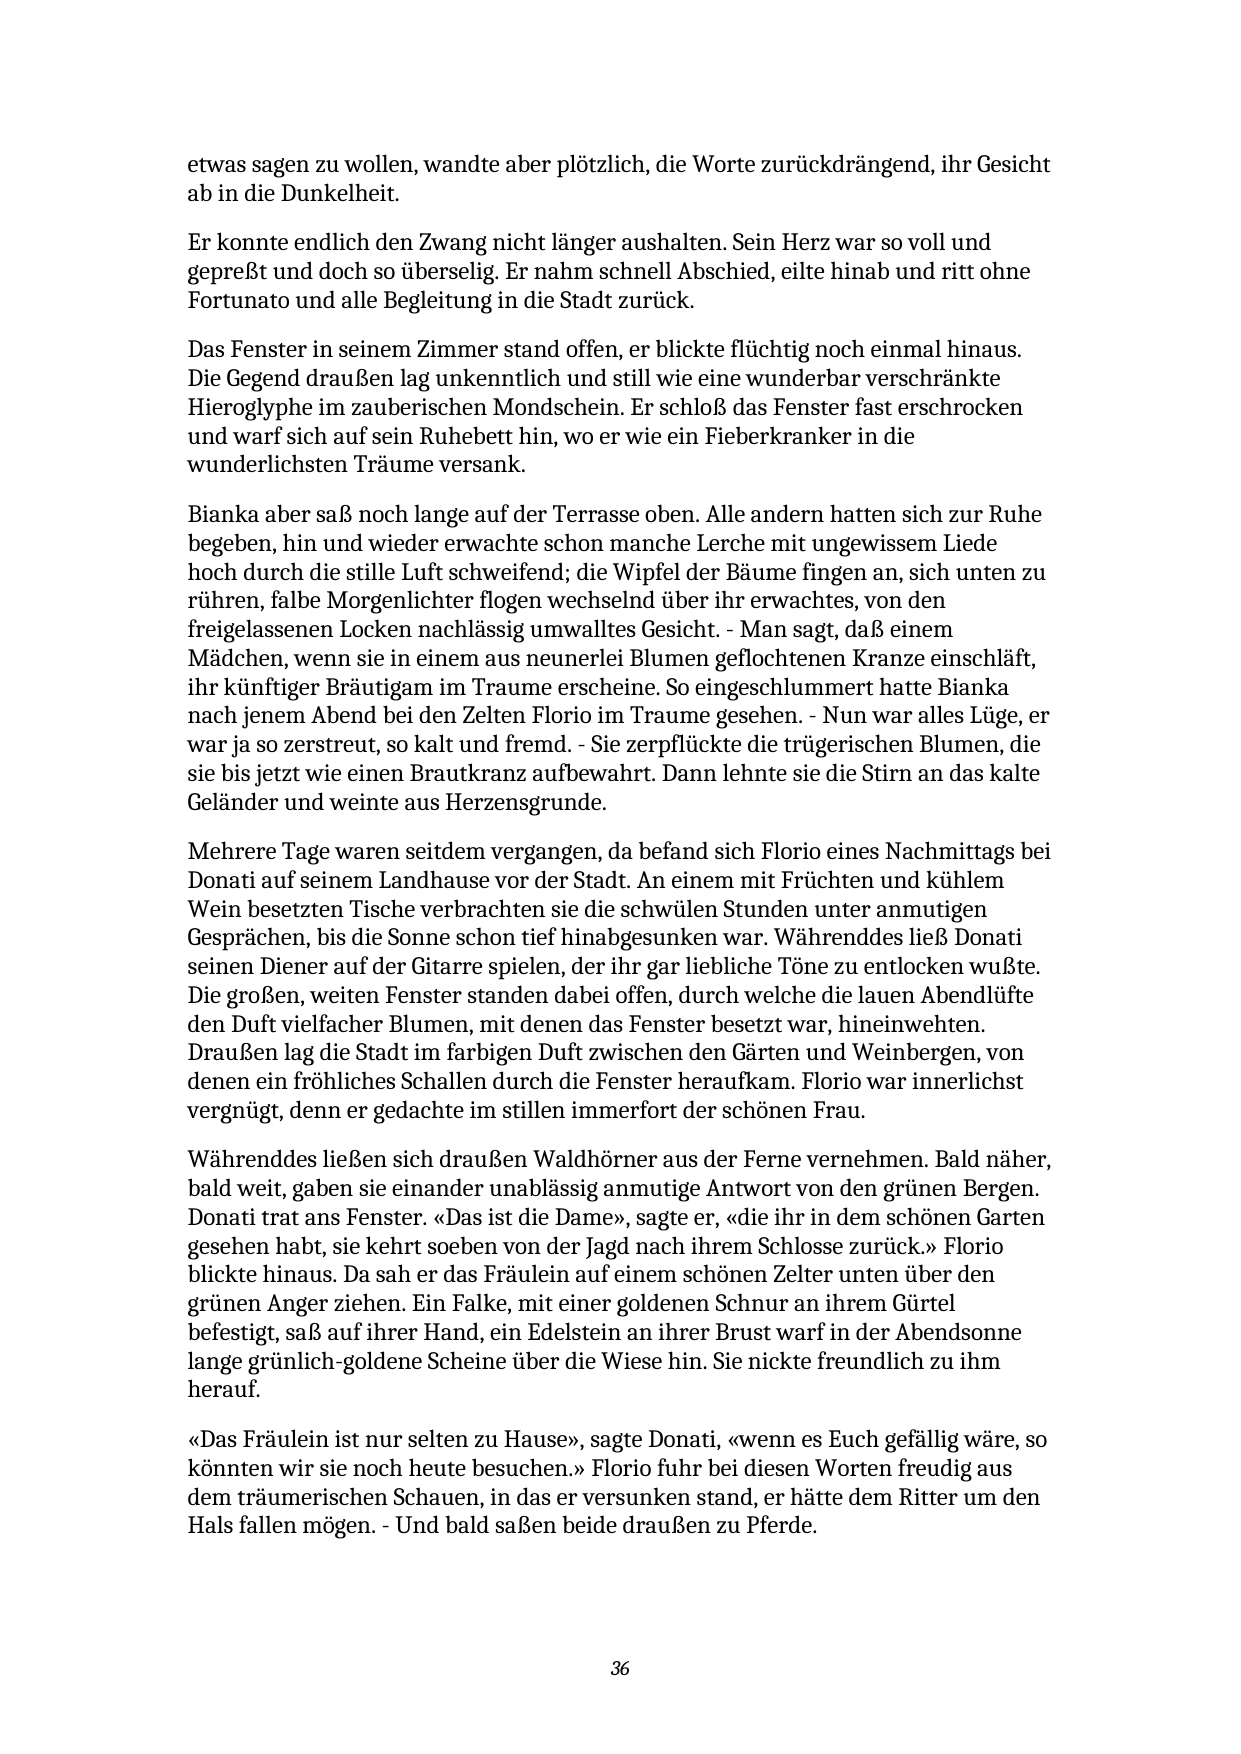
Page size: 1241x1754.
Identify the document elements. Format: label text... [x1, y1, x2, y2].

text Das Fenster in seinem Zimmer stand offen, er blickte flüchtig noch einmal hinaus. Die Gegend draußen lag unkenntlich und still wie eine wunderbar verschränkte Hieroglyphe im zauberischen Mondschein. Er schloß das Fenster fast erschrocken und warf sich auf sein Ruhebett hin, wo er wie ein Fieberkranker in die wunderlichsten Träume versank. [187, 335, 1053, 479]
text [187, 150, 1053, 207]
text Er konnte endlich den Zwang nicht länger aushalten. Sein Herz war so voll und gepreßt und doch so überselig. Er nahm schnell Abschied, eilte hinab und ritt ohne Fortunato und alle Begleitung in die Stadt zurück. [187, 228, 1053, 314]
text Mehrere Tage waren seitdem vergangen, da befand sich Florio eines Nachmittags bei Donati auf seinem Landhause vor der Stadt. An einem mit Früchten und kühlem Wein besetzten Tische verbrachten sie die schwülen Stunden unter anmutigen Gesprächen, bis die Sonne schon tief hinabgesunken war. Währenddes ließ Donati seinen Diener auf der Gitarre spielen, der ihr gar liebliche Töne zu entlocken wußte. Die großen, weiten Fenster standen dabei offen, durch welche die lauen Abendlüfte den Duft vielfacher Blumen, mit denen das Fenster besetzt war, hineinwehten. Draußen lag die Stadt im farbigen Duft zwischen den Gärten und Weinbergen, von denen ein fröhliches Schallen durch die Fenster heraufkam. Florio war innerlichst vergnügt, denn er gedachte im stillen immerfort der schönen Frau. [187, 837, 1053, 1124]
text «Das Fräulein ist nur selten zu Hause», sagte Donati, «wenn es Euch gefällig wäre, so könnten wir sie noch heute besuchen.» Florio fuhr bei diesen Worten freudig aus dem träumerischen Schauen, in das er versunken stand, er hätte dem Ritter um den Hals fallen mögen. - Und bald saßen beide draußen zu Pferde. [187, 1425, 1053, 1540]
text Währenddes ließen sich draußen Waldhörner aus der Ferne vernehmen. Bald näher, bald weit, gaben sie einander unablässig anmutige Antwort von den grünen Bergen. Donati trat ans Fenster. «Das ist die Dame», sagte er, «die ihr in dem schönen Garten gesehen habt, sie kehrt soeben von der Jagd nach ihrem Schlosse zurück.» Florio blickte hinaus. Da sah er das Fräulein auf einem schönen Zelter unten über den grünen Anger ziehen. Ein Falke, mit einer goldenen Schnur an ihrem Gürtel befestigt, saß auf ihrer Hand, ein Edelstein an ihrer Brust warf in der Abendsonne lange grünlich-goldene Scheine über die Wiese hin. Sie nickte freundlich zu ihm herauf. [187, 1145, 1053, 1404]
text Bianka aber saß noch lange auf der Terrasse oben. Alle andern hatten sich zur Ruhe begeben, hin und wieder erwachte schon manche Lerche mit ungewissem Liede hoch durch die stille Luft schweifend; die Wipfel der Bäume fingen an, sich unten zu rühren, falbe Morgenlichter flogen wechselnd über ihr erwachtes, von den freigelassenen Locken nachlässig umwalltes Gesicht. - Man sagt, daß einem Mädchen, wenn sie in einem aus neunerlei Blumen geflochtenen Kranze einschläft, ihr künftiger Bräutigam im Traume erscheine. So eingeschlummert hatte Bianka nach jenem Abend bei den Zelten Florio im Traume gesehen. - Nun war alles Lüge, er war ja so zerstreut, so kalt und fremd. - Sie zerpflückte die trügerischen Blumen, die sie bis jetzt wie einen Brautkranz aufbewahrt. Dann lehnte sie die Stirn an das kalte Geländer und weinte aus Herzensgrunde. [187, 500, 1053, 816]
